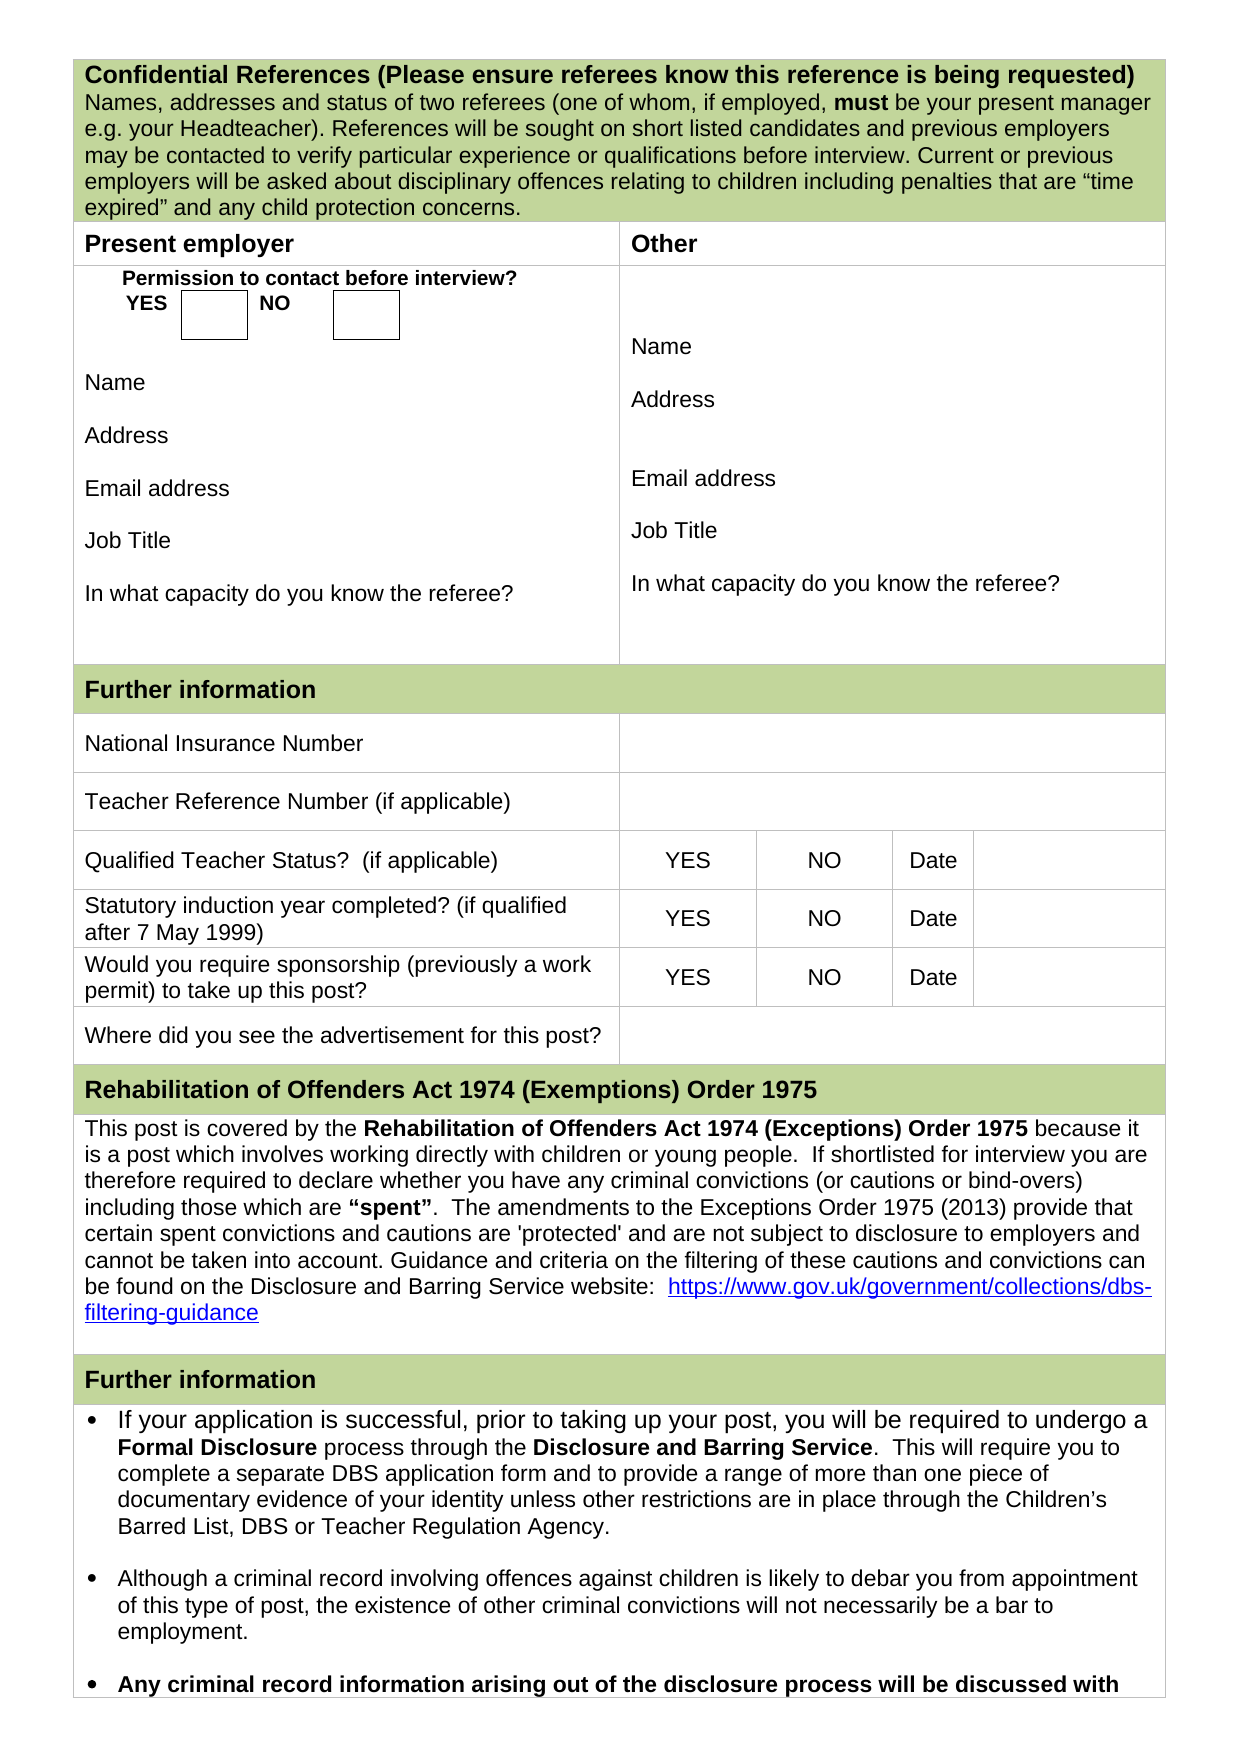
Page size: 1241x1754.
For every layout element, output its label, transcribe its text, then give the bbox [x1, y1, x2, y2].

table_header Confidential References (Please ensure referees know this reference is being requested) Names, addresses and status of two referees (one of whom, if employed, must be your present manager e.g. your Headteacher). References will be sought on short listed candidates and previous employers may be contacted to verify particular experience or qualifications before interview. Current or previous employers will be asked about disciplinary offences relating to children including penalties that are “time expired” and any child protection concerns. [74, 60, 1165, 221]
table_cell Date [893, 948, 973, 1006]
table_cell This post is covered by the Rehabilitation of Offenders Act 1974 (Exceptions) Order 1975 because it is a post which involves working directly with children or young people. If shortlisted for interview you are therefore required to declare whether you have any criminal convictions (or cautions or bind-overs) including those which are “spent”. The amendments to the Exceptions Order 1975 (2013) provide that certain spent convictions and cautions are 'protected' and are not subject to disclosure to employers and cannot be taken into account. Guidance and criteria on the filtering of these cautions and convictions can be found on the Disclosure and Barring Service website: https://www.gov.uk/government/collections/dbs-filtering-guidance [74, 1115, 1165, 1354]
table_cell [620, 773, 1165, 830]
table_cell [74, 1405, 1165, 1697]
table_cell Further information [74, 665, 1165, 713]
table_cell National Insurance Number [74, 714, 619, 772]
table_cell Further information [74, 1355, 1165, 1404]
table_cell Would you require sponsorship (previously a work permit) to take up this post? [74, 948, 619, 1006]
table_cell YES [620, 948, 756, 1006]
table_cell Name Address Email address Job Title In what capacity do you know the referee? [620, 266, 1165, 664]
table_cell Other [620, 222, 1165, 264]
table_cell Permission to contact before interview? Name Address Email address Job Title In what capacity do you know the referee? [74, 266, 619, 664]
table_cell Rehabilitation of Offenders Act 1974 (Exemptions) Order 1975 [74, 1065, 1165, 1114]
table_cell [974, 831, 1165, 889]
table_cell Statutory induction year completed? (if qualified after 7 May 1999) [74, 890, 619, 947]
table_cell Present employer [74, 222, 619, 264]
table_cell Date [893, 890, 973, 947]
table_cell [974, 890, 1165, 947]
table_cell Date [893, 831, 973, 889]
table_cell YES [620, 890, 756, 947]
table_cell Qualified Teacher Status? (if applicable) [74, 831, 619, 889]
table_cell Where did you see the advertisement for this post? [74, 1007, 619, 1064]
table_cell [620, 1007, 1165, 1064]
table_cell [974, 948, 1165, 1006]
table_cell Teacher Reference Number (if applicable) [74, 773, 619, 830]
table_cell NO [757, 831, 892, 889]
table_cell [620, 714, 1165, 772]
table_cell NO [757, 948, 892, 1006]
table_cell NO [757, 890, 892, 947]
table_cell YES [620, 831, 756, 889]
